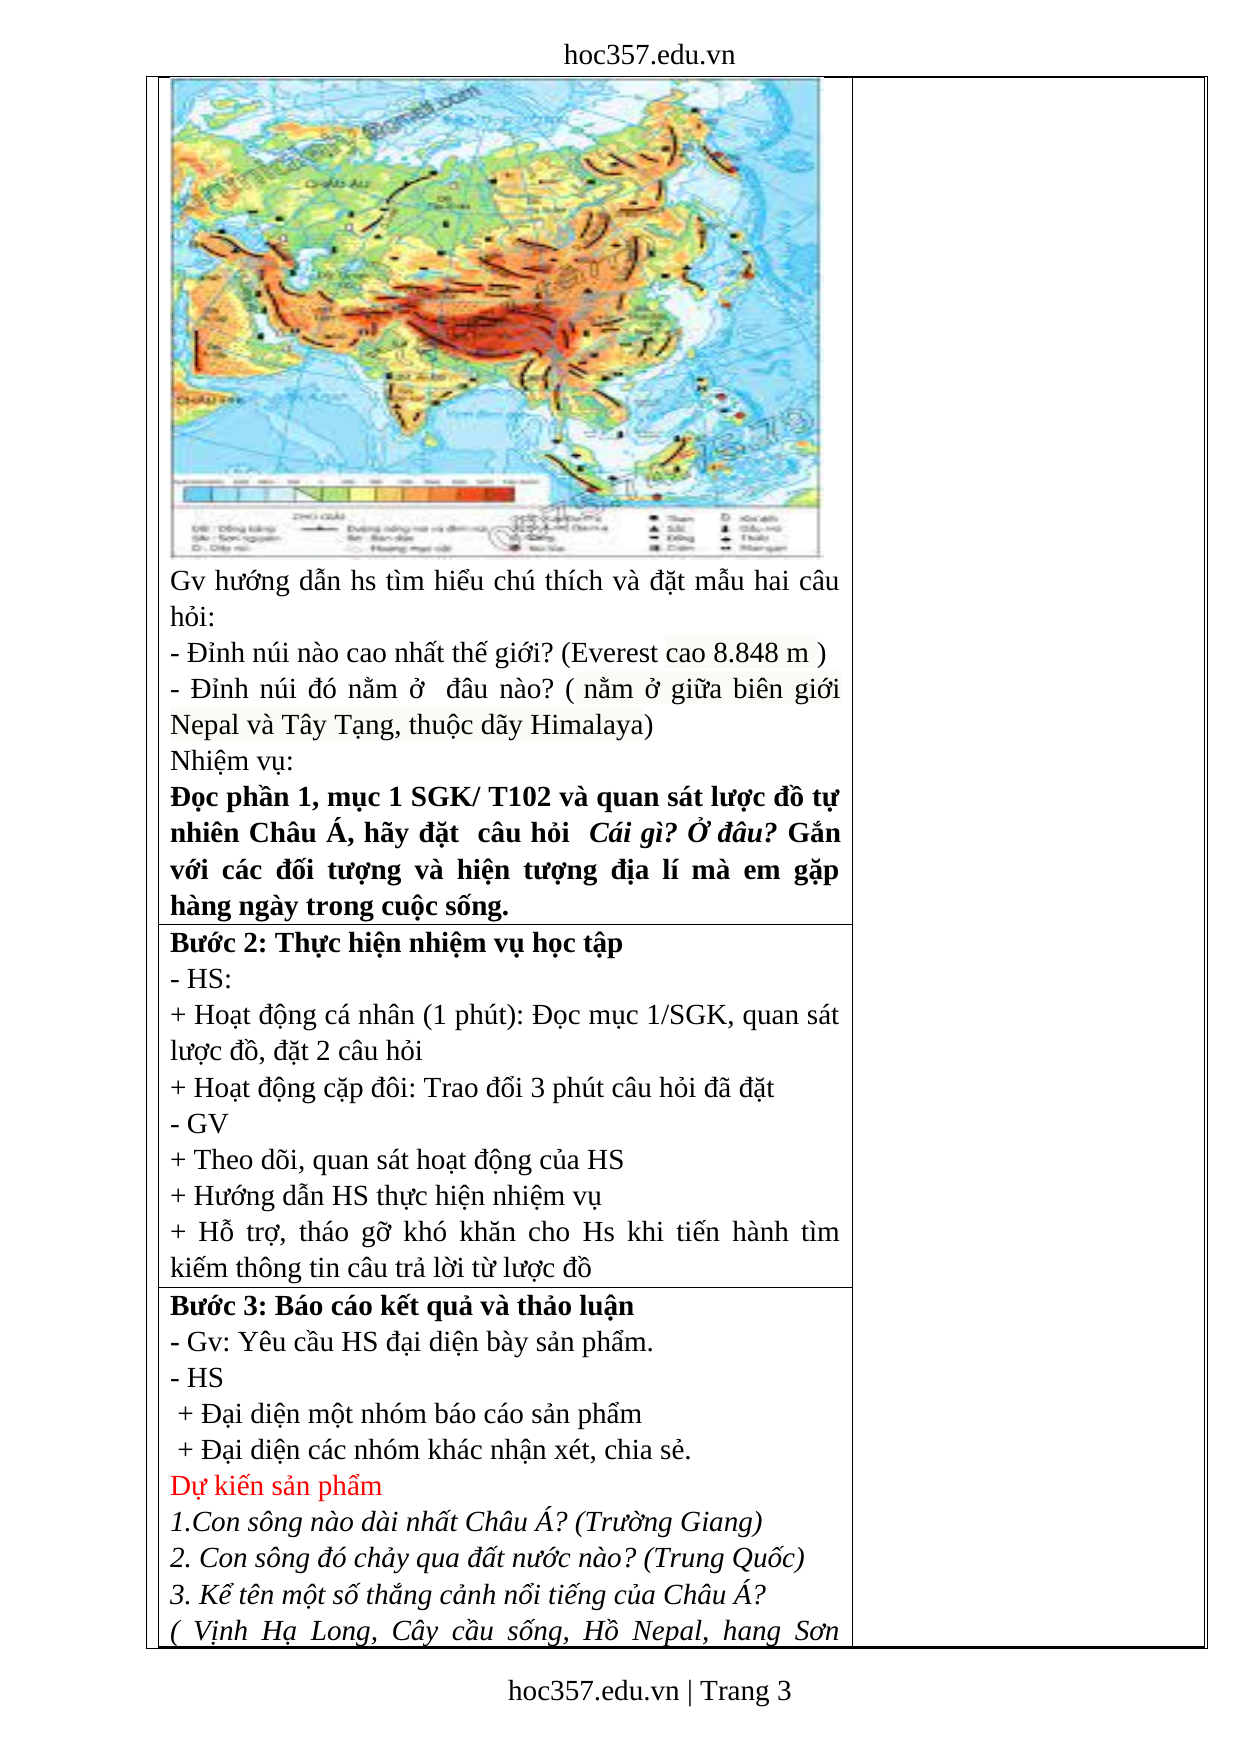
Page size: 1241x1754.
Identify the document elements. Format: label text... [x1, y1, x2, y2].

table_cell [159, 1288, 852, 1646]
picture [169, 77, 824, 560]
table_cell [147, 77, 158, 1647]
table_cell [853, 78, 1204, 1646]
